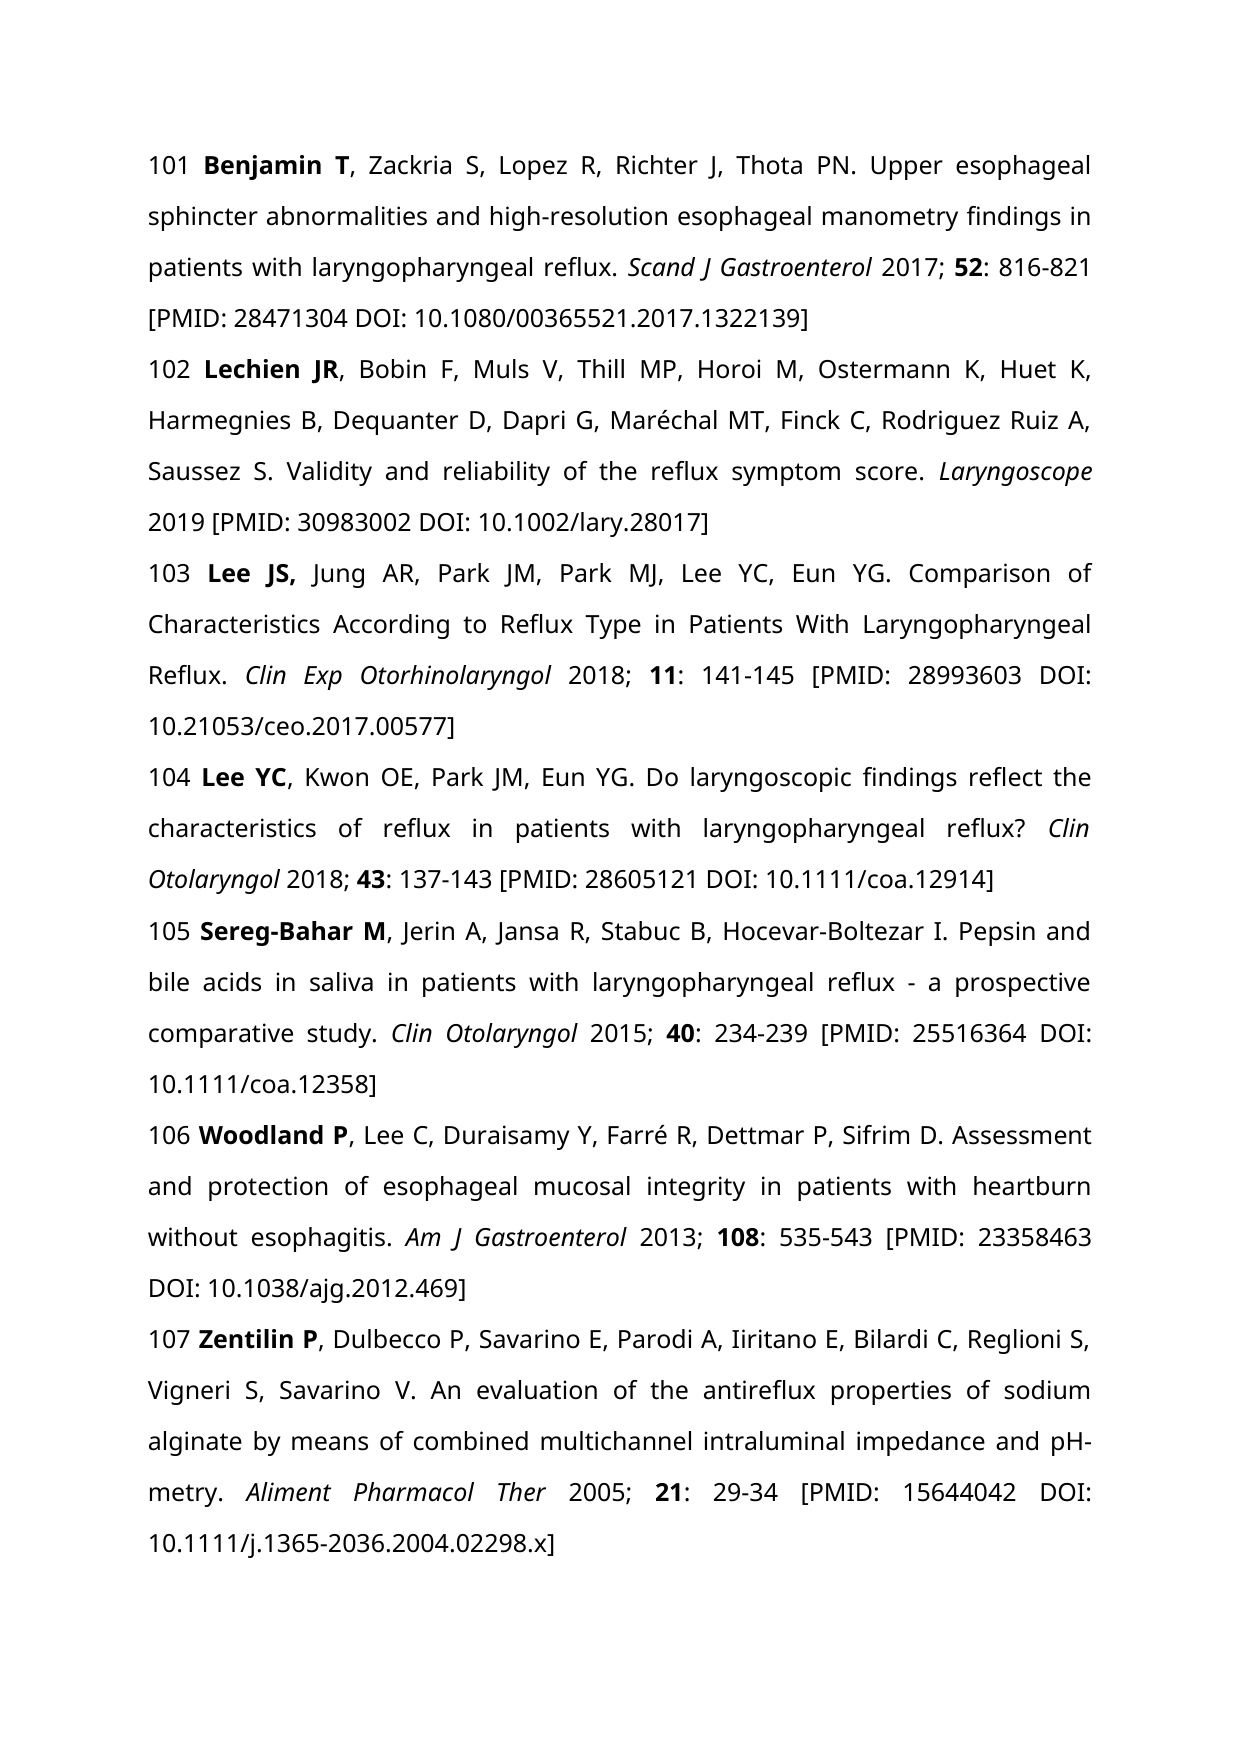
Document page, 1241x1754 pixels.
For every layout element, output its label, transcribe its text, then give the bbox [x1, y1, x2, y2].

text 105 Sereg-Bahar M, Jerin A, Jansa R, Stabuc B, Hocevar-Boltezar I. Pepsin and bile acids in saliva in patients with laryngopharyngeal reflux - a prospective comparative study. Clin Otolaryngol 2015; 40: 234-239 [PMID: 25516364 DOI: 10.1111/coa.12358] [148, 913, 1093, 1100]
text 107 Zentilin P, Dulbecco P, Savarino E, Parodi A, Iiritano E, Bilardi C, Reglioni S, Vigneri S, Savarino V. An evaluation of the antireflux properties of sodium alginate by means of combined multichannel intraluminal impedance and pH-metry. Aliment Pharmacol Ther 2005; 21: 29-34 [PMID: 15644042 DOI: 10.1111/j.1365-2036.2004.02298.x] [148, 1322, 1093, 1560]
text 101 Benjamin T, Zackria S, Lopez R, Richter J, Thota PN. Upper esophageal sphincter abnormalities and high-resolution esophageal manometry findings in patients with laryngopharyngeal reflux. Scand J Gastroenterol 2017; 52: 816-821 [PMID: 28471304 DOI: 10.1080/00365521.2017.1322139] [148, 148, 1093, 335]
text 106 Woodland P, Lee C, Duraisamy Y, Farré R, Dettmar P, Sifrim D. Assessment and protection of esophageal mucosal integrity in patients with heartburn without esophagitis. Am J Gastroenterol 2013; 108: 535-543 [PMID: 23358463 DOI: 10.1038/ajg.2012.469] [148, 1117, 1093, 1304]
text 103 Lee JS, Jung AR, Park JM, Park MJ, Lee YC, Eun YG. Comparison of Characteristics According to Reflux Type in Patients With Laryngopharyngeal Reflux. Clin Exp Otorhinolaryngol 2018; 11: 141-145 [PMID: 28993603 DOI: 10.21053/ceo.2017.00577] [148, 556, 1093, 743]
text 104 Lee YC, Kwon OE, Park JM, Eun YG. Do laryngoscopic findings reflect the characteristics of reflux in patients with laryngopharyngeal reflux? Clin Otolaryngol 2018; 43: 137-143 [PMID: 28605121 DOI: 10.1111/coa.12914] [148, 760, 1093, 896]
text 102 Lechien JR, Bobin F, Muls V, Thill MP, Horoi M, Ostermann K, Huet K, Harmegnies B, Dequanter D, Dapri G, Maréchal MT, Finck C, Rodriguez Ruiz A, Saussez S. Validity and reliability of the reflux symptom score. Laryngoscope 2019 [PMID: 30983002 DOI: 10.1002/lary.28017] [148, 352, 1093, 539]
